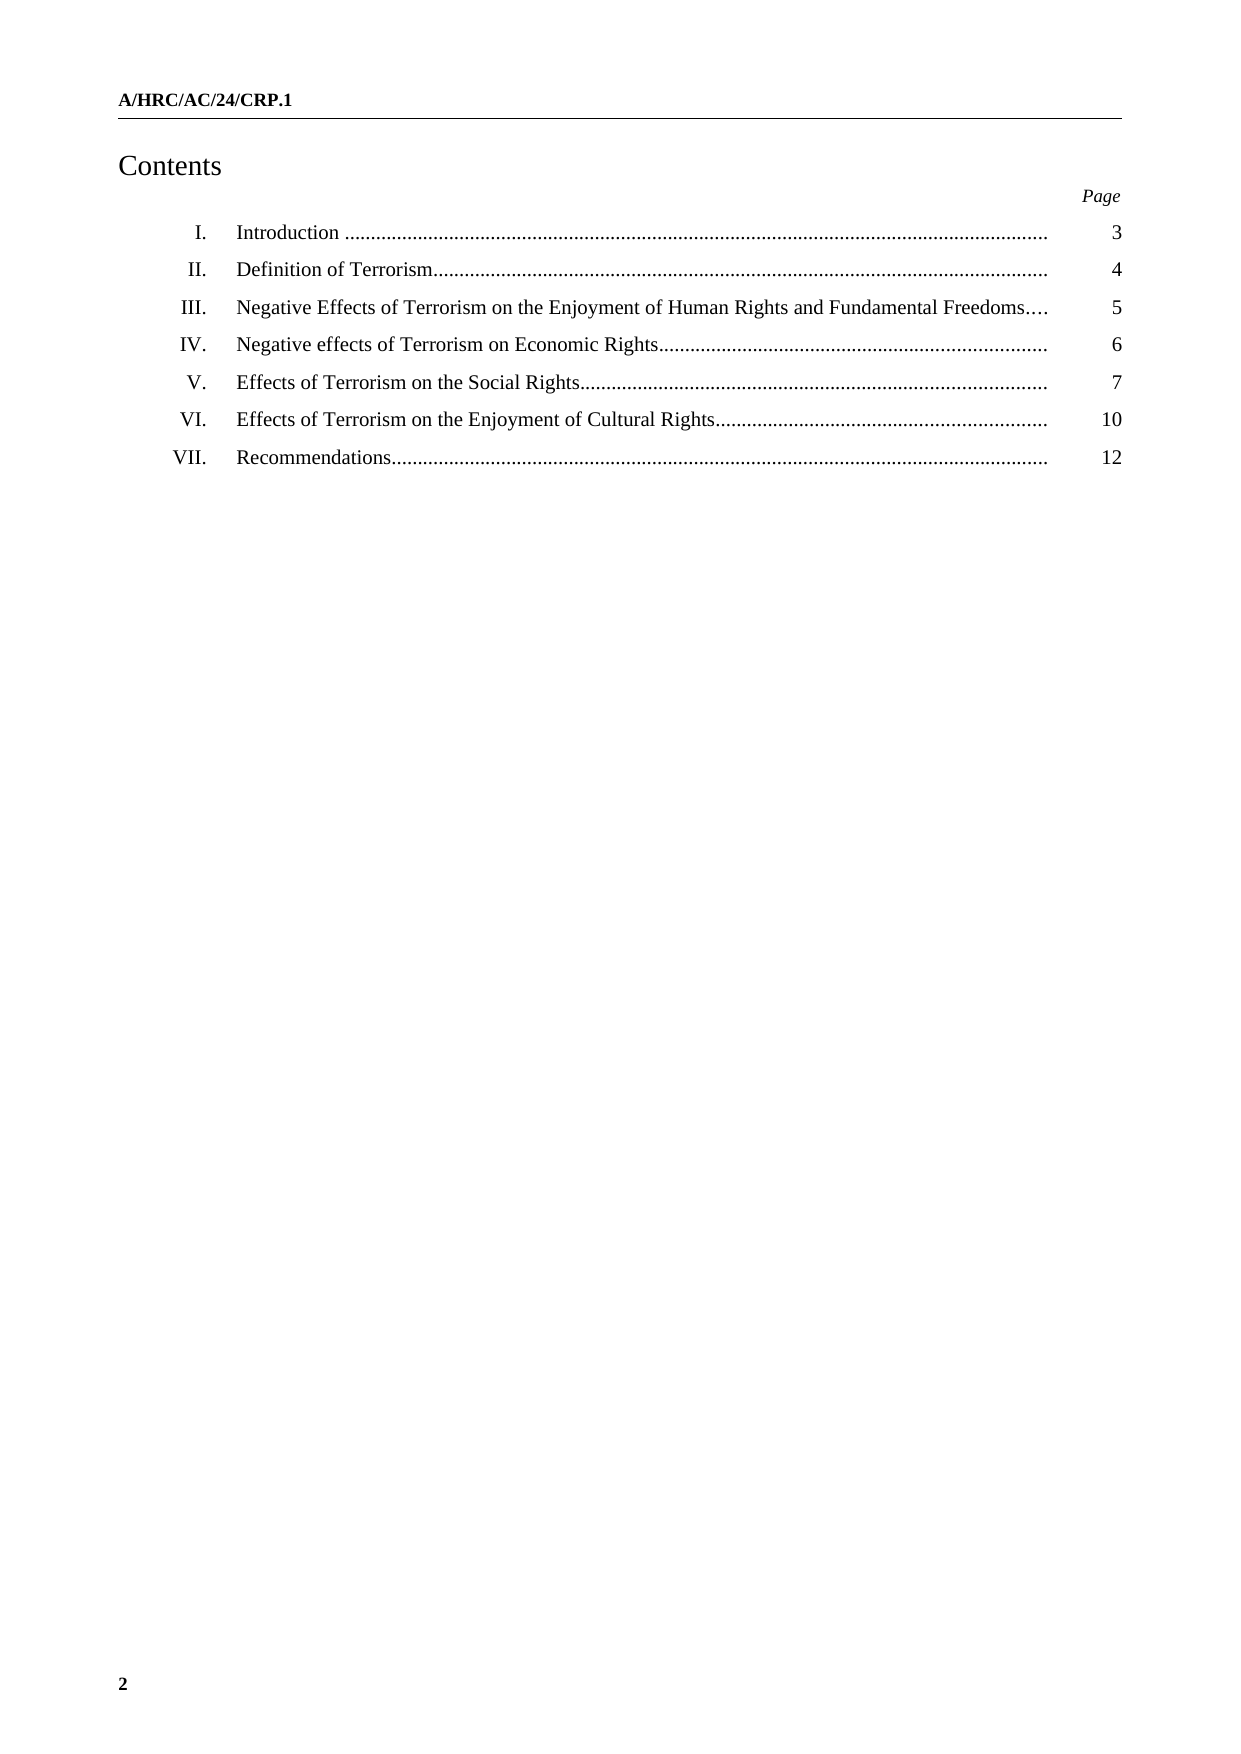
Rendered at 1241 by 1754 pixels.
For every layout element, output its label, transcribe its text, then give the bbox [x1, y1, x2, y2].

text Contents [118, 148, 1122, 181]
text VII. Recommendations 12 [118, 444, 1122, 469]
text V. Effects of Terrorism on the Social Rights 7 [118, 369, 1122, 394]
text IV. Negative effects of Terrorism on Economic Rights 6 [118, 331, 1122, 356]
text II. Definition of Terrorism 4 [118, 256, 1122, 281]
text I. Introduction 3 [118, 219, 1122, 244]
text VI. Effects of Terrorism on the Enjoyment of Cultural Rights 10 [118, 406, 1122, 431]
text Page [148, 181, 1122, 206]
text III. Negative Effects of Terrorism on the Enjoyment of Human Rights and Fundamental Freedoms 5 [118, 294, 1122, 319]
